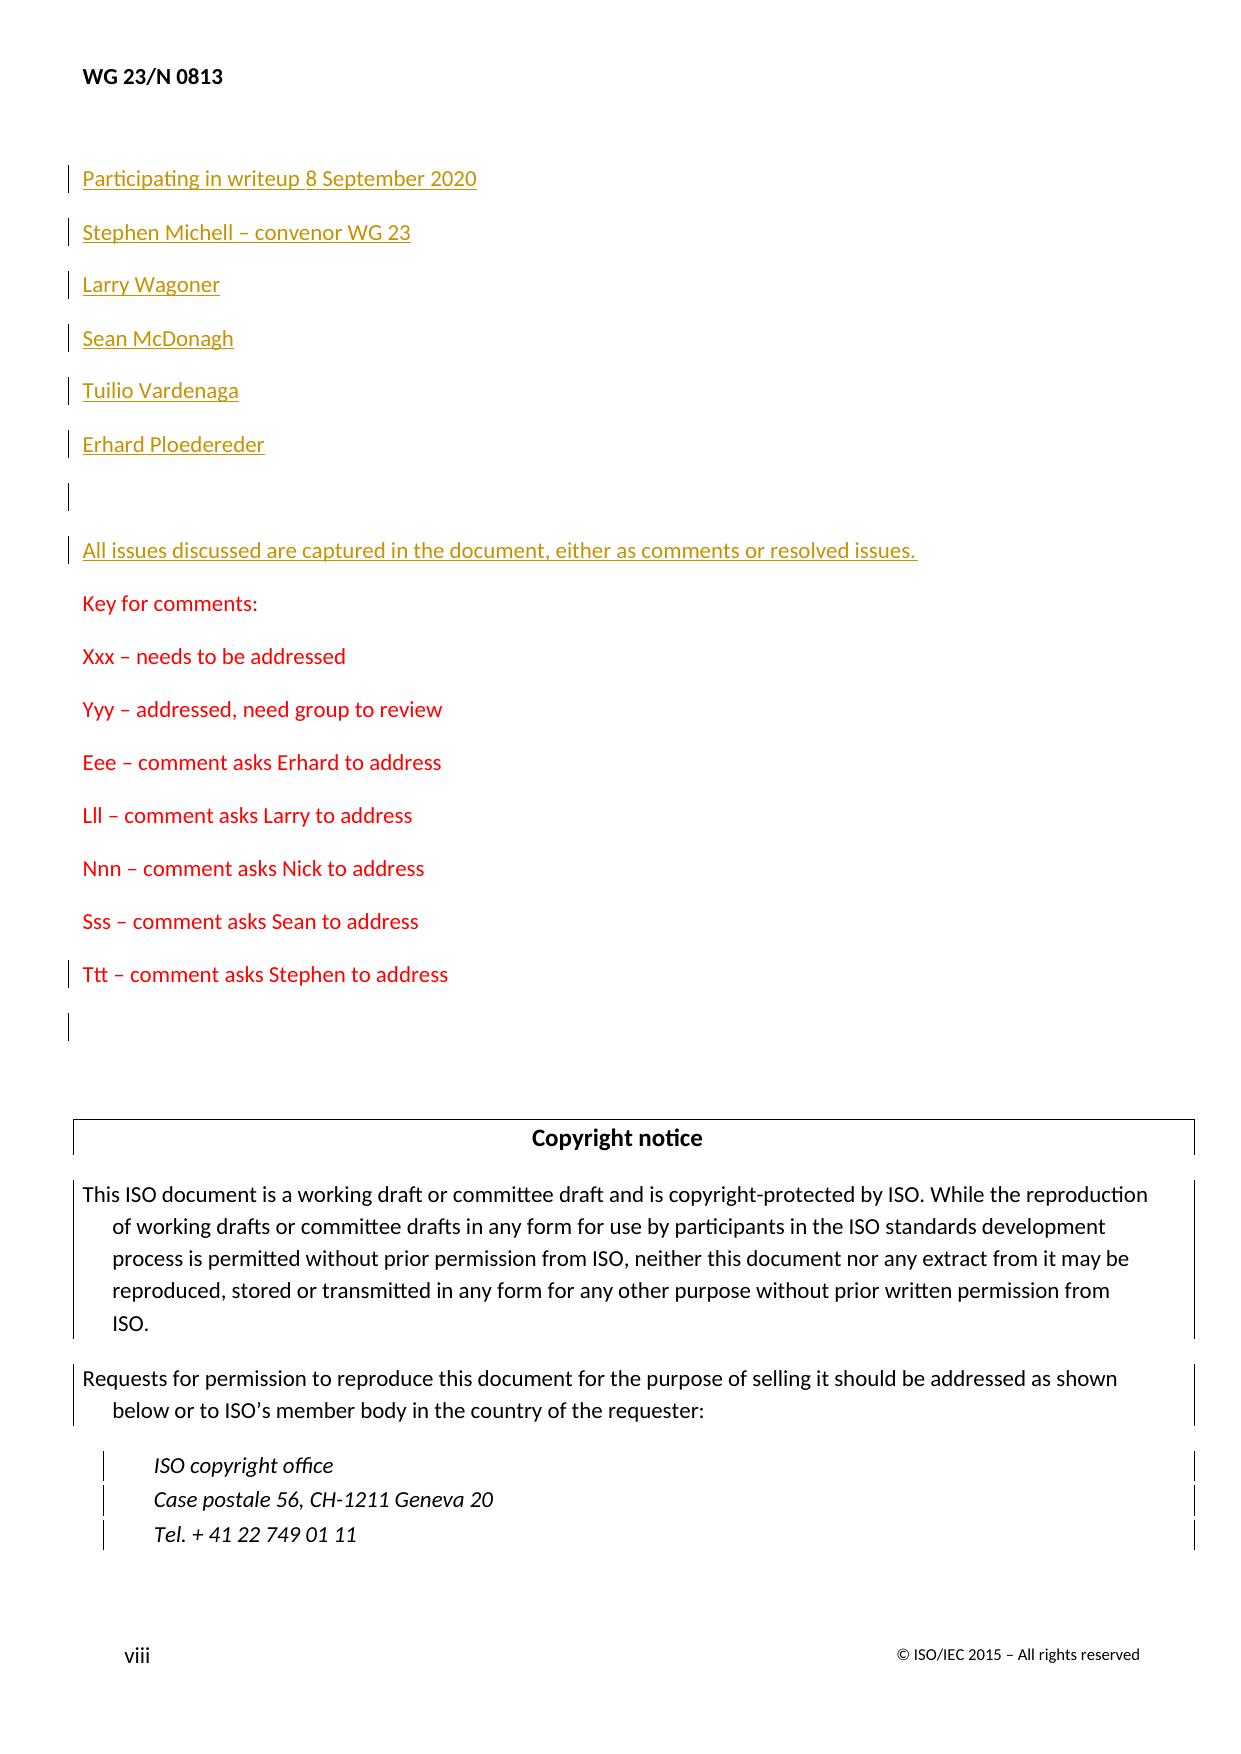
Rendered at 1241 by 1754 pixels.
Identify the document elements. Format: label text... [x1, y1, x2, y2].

text Requests for permission to reproduce this document for the purpose of selling it should be addressed as shown below or to ISO’s member body in the country of the requester: [74, 1364, 1194, 1426]
text ISO copyright office [104, 1451, 1194, 1481]
text Copyright notice [74, 1120, 1194, 1155]
text Ttt – comment asks Stephen to address [82, 960, 1182, 988]
text This ISO document is a working draft or committee draft and is copyright-protected by ISO. While the reproduction of working drafts or committee drafts in any form for use by participants in the ISO standards development process is permitted without prior permission from ISO, neither this document nor any extract from it may be reproduced, stored or transmitted in any form for any other purpose without prior written permission from ISO. [74, 1180, 1194, 1339]
text Lll – comment asks Larry to address [82, 801, 1182, 829]
text Sss – comment asks Sean to address [82, 907, 1182, 935]
text Case postale 56, CH-1211 Geneva 20 [104, 1485, 1194, 1516]
text Yyy – addressed, need group to review [82, 695, 1182, 723]
text Eee – comment asks Erhard to address [82, 748, 1182, 776]
text Key for comments: [82, 589, 1182, 617]
text Xxx – needs to be addressed [82, 642, 1182, 670]
text Tel. + 41 22 749 01 11 [104, 1520, 1194, 1550]
text Nnn – comment asks Nick to address [82, 854, 1182, 882]
